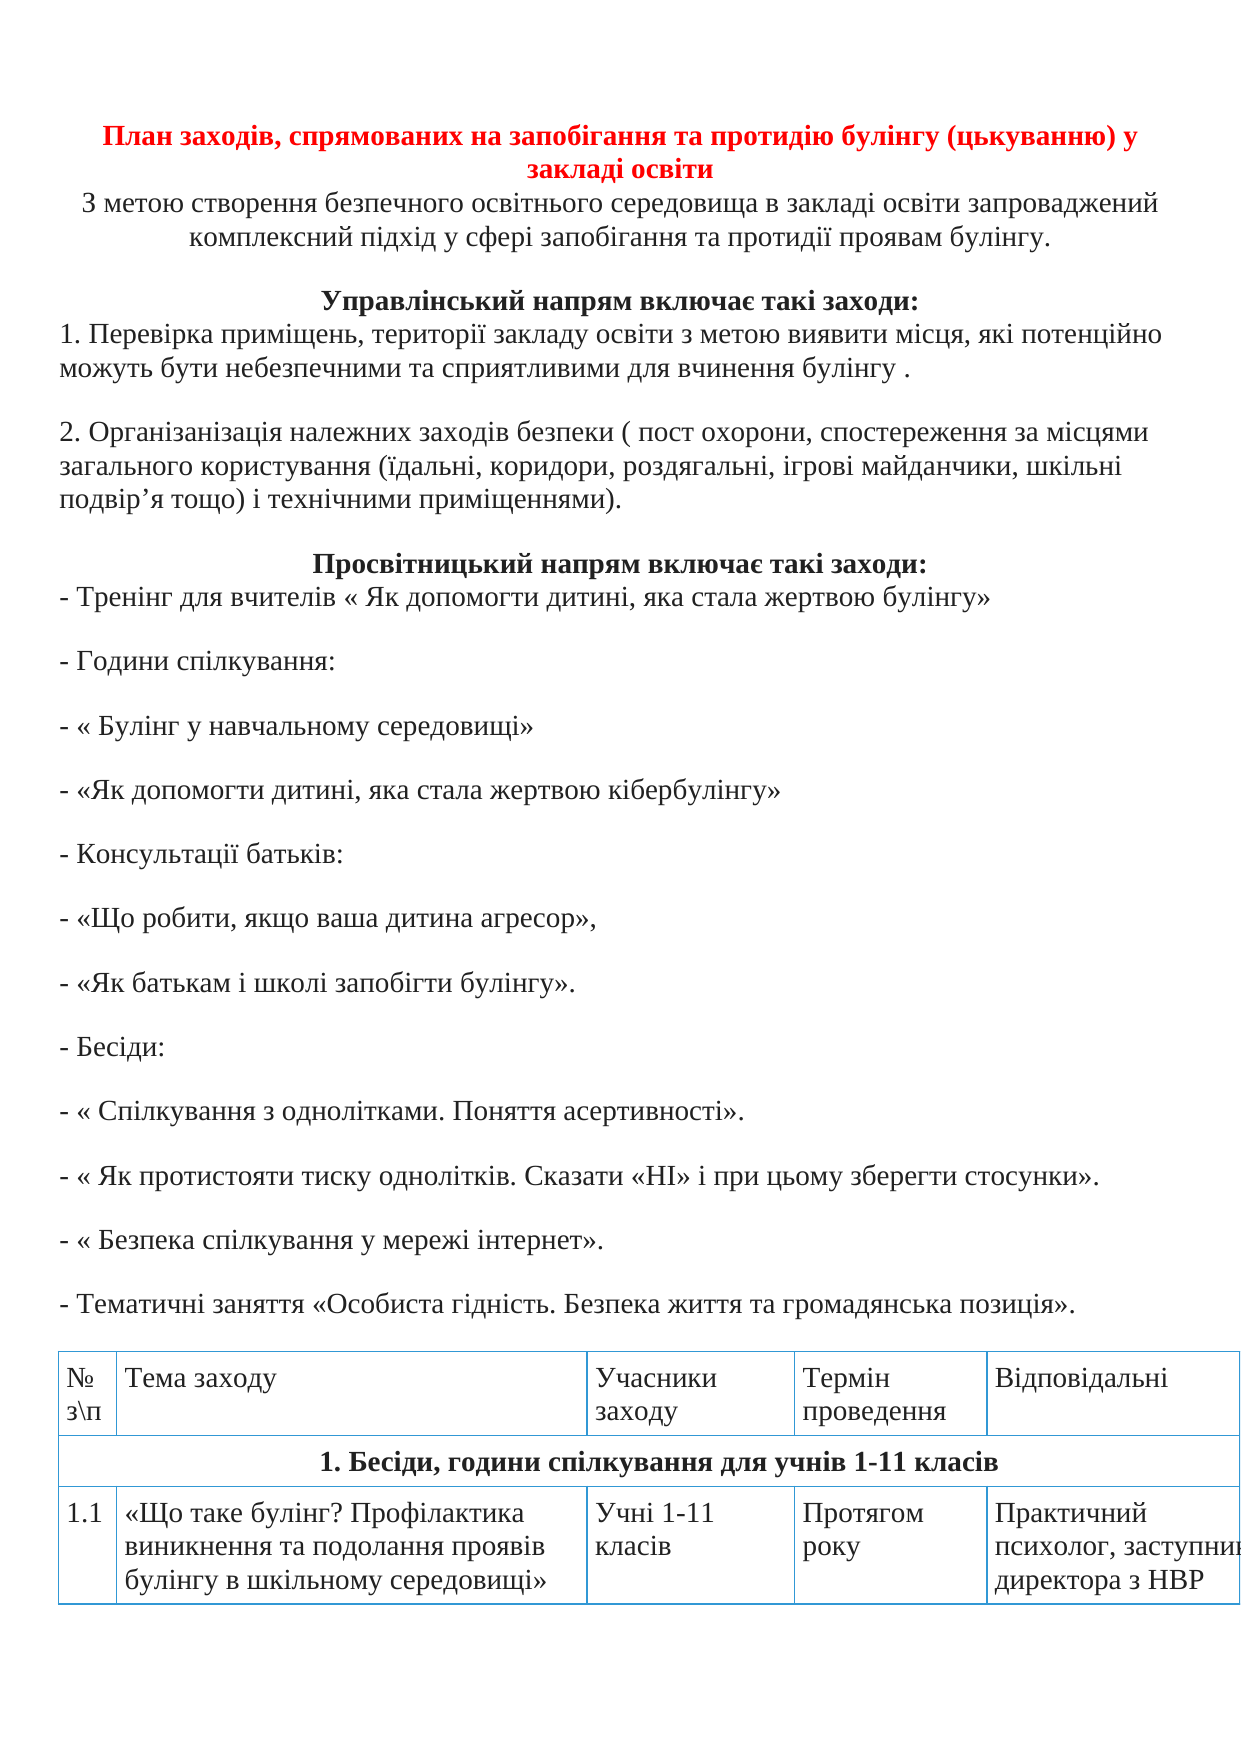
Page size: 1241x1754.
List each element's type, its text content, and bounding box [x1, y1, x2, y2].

text - Консультації батьків: [59, 836, 1181, 870]
table_cell Учні 1-11 класів [588, 1487, 794, 1603]
table_cell «Що таке булінг? Профілактика виникнення та подолання проявів булінгу в шкільному середовищі» [117, 1487, 586, 1603]
text - «Як батькам і школі запобігти булінгу». [59, 965, 1181, 998]
text - « Спілкування з однолітками. Поняття асертивності». [59, 1093, 1181, 1127]
table_header Термін проведення [795, 1352, 986, 1435]
text З метою створення безпечного освітнього середовища в закладі освіти запроваджений комплексний підхід у сфері запобігання та протидії проявам булінгу. [59, 185, 1181, 252]
table_cell Практичний психолог, заступник директора з НВР [988, 1487, 1239, 1603]
text - «Що робити, якщо ваша дитина агресор», [59, 901, 1181, 934]
table_cell 1. Бесіди, години спілкування для учнів 1-11 класів [59, 1436, 1239, 1486]
text - « Як протистояти тиску однолітків. Сказати «НІ» і при цьому зберегти стосунки». [59, 1158, 1181, 1191]
table_cell 1.1 [59, 1487, 116, 1603]
text - Бесіди: [59, 1029, 1181, 1063]
text - « Булінг у навчальному середовищі» [59, 708, 1181, 741]
table_header Тема заходу [117, 1352, 586, 1435]
text Управлінський напрям включає такі заходи: [59, 283, 1181, 317]
table_header Учасники заходу [588, 1352, 794, 1435]
text - « Безпека спілкування у мережі інтернет». [59, 1222, 1181, 1256]
text - Тематичні заняття «Особиста гідність. Безпека життя та громадянська позиція». [59, 1286, 1181, 1320]
text План заходів, спрямованих на запобігання та протидію булінгу (цькуванню) у закладі освіти [59, 118, 1181, 185]
text 2. Організанізація належних заходів безпеки ( пост охорони, спостереження за місцями загального користування (їдальні, коридори, роздягальні, ігрові майданчики, шкільні подвір’я тощо) і технічними приміщеннями). [59, 414, 1181, 515]
text 1. Перевірка приміщень, території закладу освіти з метою виявити місця, які потенційно можуть бути небезпечними та сприятливими для вчинення булінгу . [59, 317, 1181, 384]
table_cell Протягом року [795, 1487, 986, 1603]
text - «Як допомогти дитині, яка стала жертвою кібербулінгу» [59, 772, 1181, 806]
text - Години спілкування: [59, 643, 1181, 677]
table_header Відповідальні [988, 1352, 1239, 1435]
table_header № з\п [59, 1352, 116, 1435]
text - Тренінг для вчителів « Як допомогти дитині, яка стала жертвою булінгу» [59, 579, 1181, 613]
text Просвітницький напрям включає такі заходи: [59, 546, 1181, 579]
